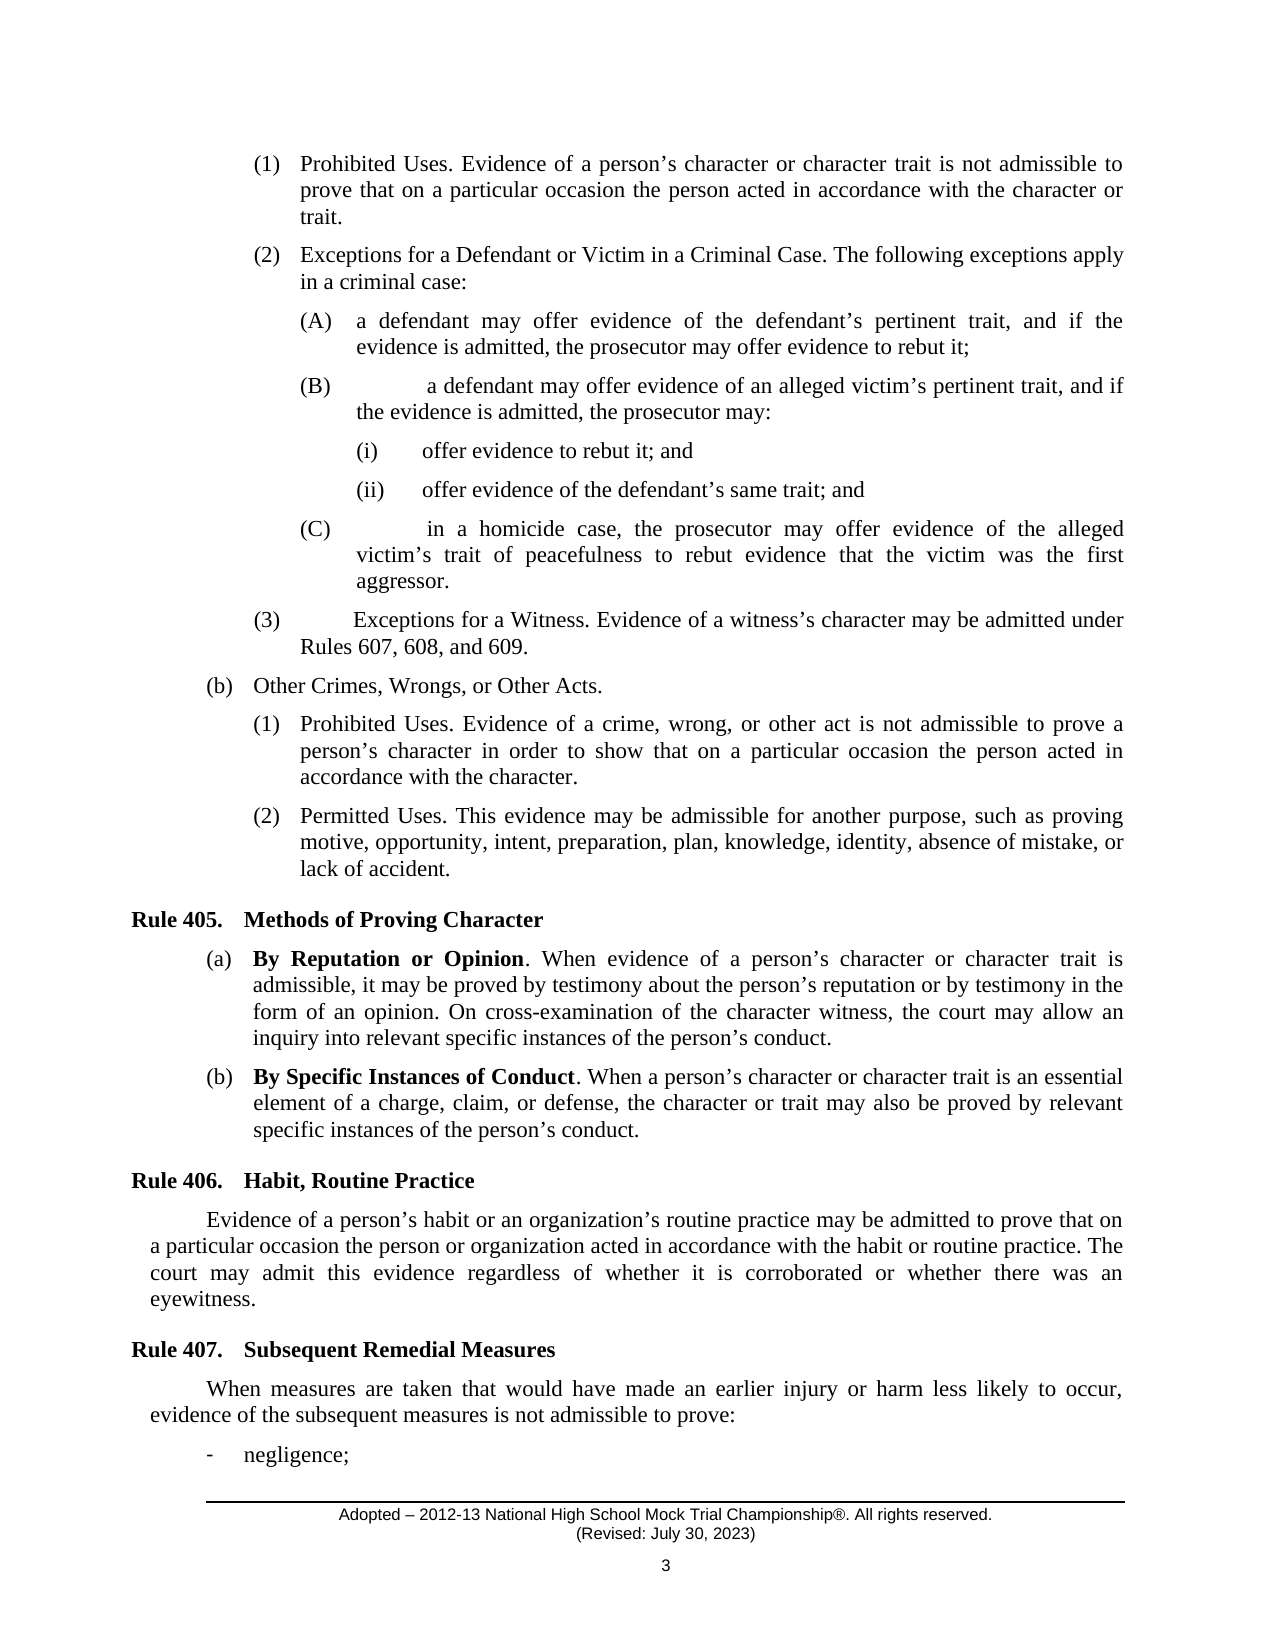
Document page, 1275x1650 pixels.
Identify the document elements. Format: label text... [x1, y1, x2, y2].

list By Reputation or Opinion. When evidence of a person’s character or character trait is admissible, it may be proved by testimony about the person’s reputation or by testimony in the form of an opinion. On cross-examination of the character witness, the court may allow an inquiry into relevant specific instances of the person’s conduct. [206, 945, 1125, 1050]
list Other Crimes, Wrongs, or Other Acts. [206, 672, 1125, 698]
list offer evidence to rebut it; and [356, 437, 1125, 463]
list Prohibited Uses. Evidence of a person’s character or character trait is not admissible to prove that on a particular occasion the person acted in accordance with the character or trait. [253, 150, 1125, 229]
text When measures are taken that would have made an earlier injury or harm less likely to occur, evidence of the subsequent measures is not admissible to prove: [150, 1375, 1125, 1428]
list Exceptions for a Witness. Evidence of a witness’s character may be admitted under Rules 607, 608, and 609. [253, 606, 1125, 659]
list By Specific Instances of Conduct. When a person’s character or character trait is an essential element of a charge, claim, or defense, the character or trait may also be proved by relevant specific instances of the person’s conduct. [206, 1063, 1125, 1142]
subtitle Rule 407. Subsequent Remedial Measures [131, 1336, 1125, 1363]
list Prohibited Uses. Evidence of a crime, wrong, or other act is not admissible to prove a person’s character in order to show that on a particular occasion the person acted in accordance with the character. [253, 711, 1125, 789]
list in a homicide case, the prosecutor may offer evidence of the alleged victim’s trait of peacefulness to rebut evidence that the victim was the first aggressor. [300, 515, 1125, 594]
list offer evidence of the defendant’s same trait; and [356, 476, 1125, 502]
list a defendant may offer evidence of an alleged victim’s pertinent trait, and if the evidence is admitted, the prosecutor may: [300, 372, 1125, 425]
list Exceptions for a Defendant or Victim in a Criminal Case. The following exceptions apply in a criminal case: [253, 242, 1125, 294]
list negligence; [206, 1440, 1125, 1468]
list a defendant may offer evidence of the defendant’s pertinent trait, and if the evidence is admitted, the prosecutor may offer evidence to rebut it; [300, 307, 1125, 359]
subtitle Rule 406. Habit, Routine Practice [131, 1167, 1125, 1193]
text Evidence of a person’s habit or an organization’s routine practice may be admitted to prove that on a particular occasion the person or organization acted in accordance with the habit or routine practice. The court may admit this evidence regardless of whether it is corroborated or whether there was an eyewitness. [150, 1206, 1125, 1311]
list Permitted Uses. This evidence may be admissible for another purpose, such as proving motive, opportunity, intent, preparation, plan, knowledge, identity, absence of mistake, or lack of accident. [253, 802, 1125, 881]
subtitle Rule 405. Methods of Proving Character [131, 906, 1125, 932]
